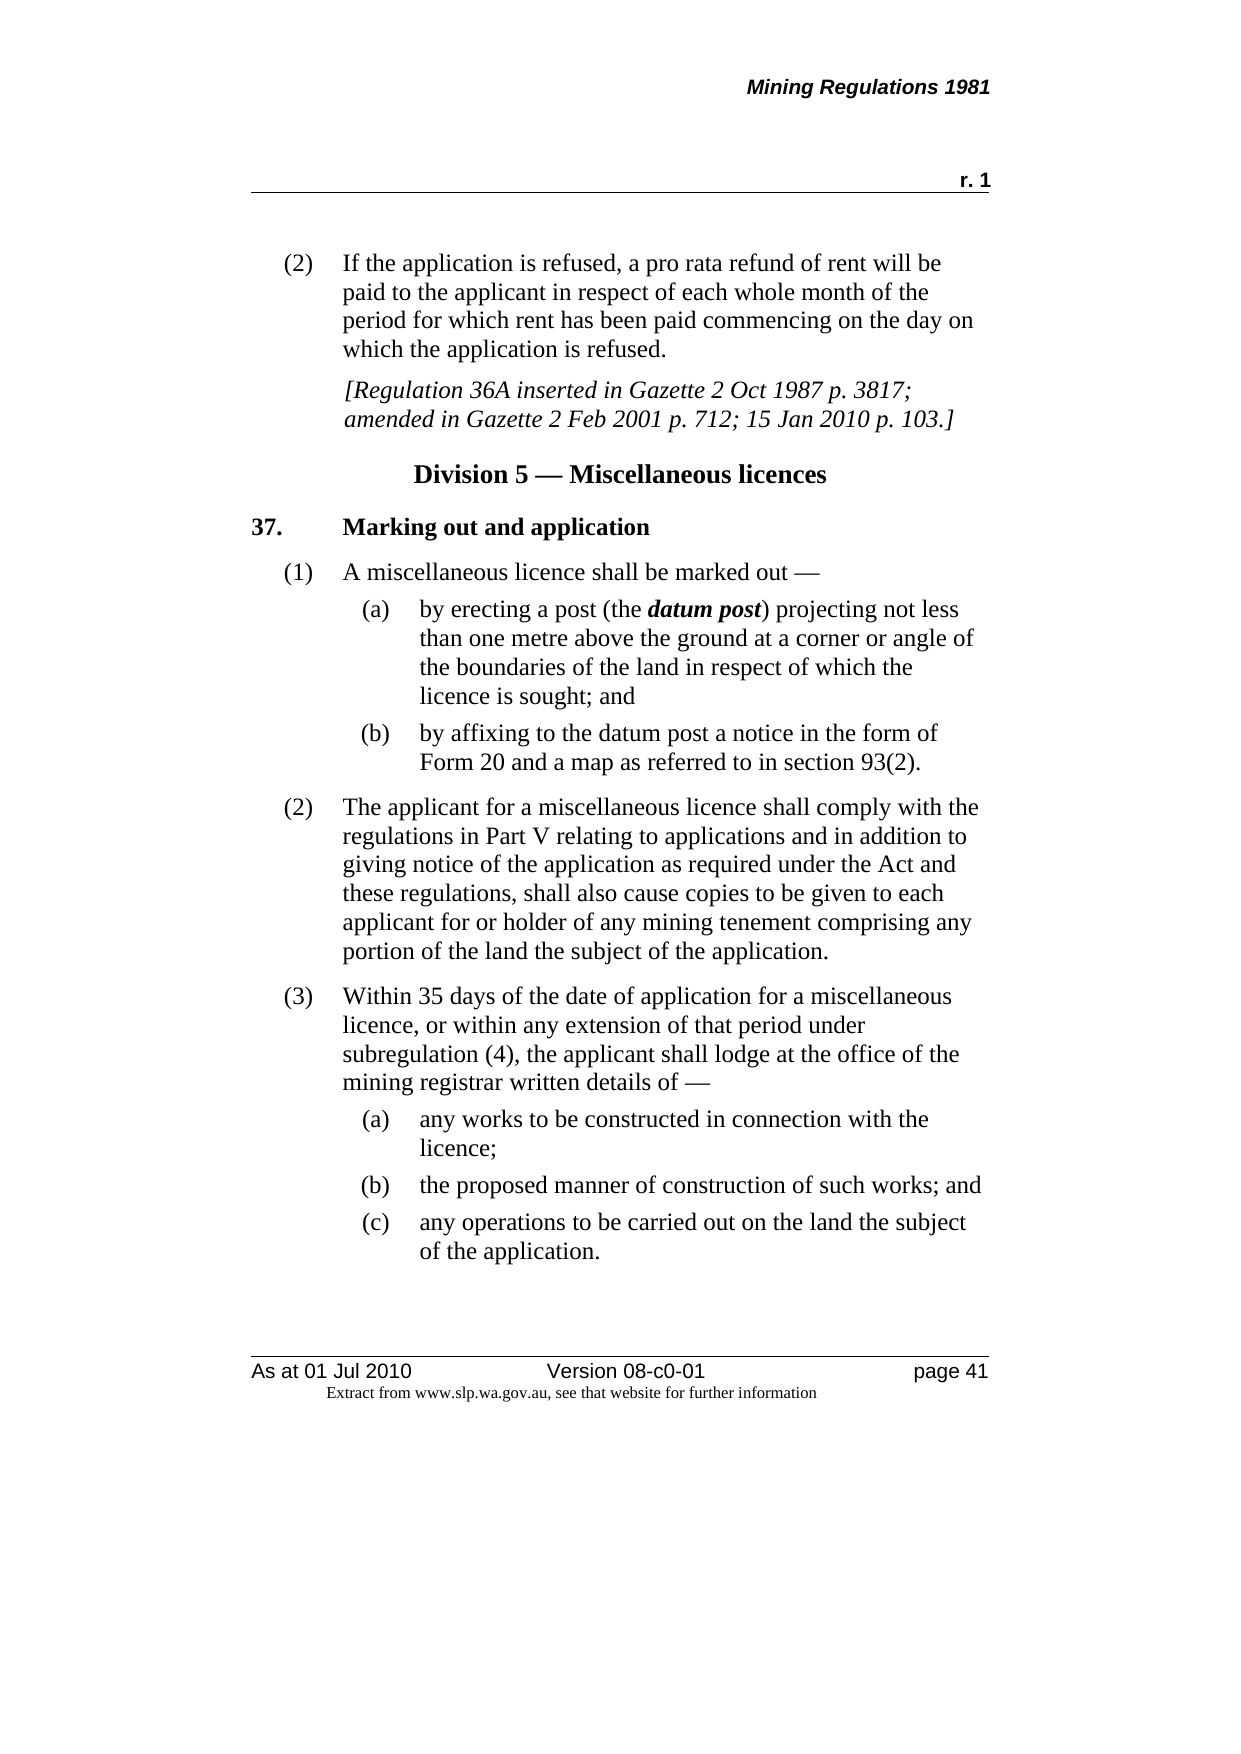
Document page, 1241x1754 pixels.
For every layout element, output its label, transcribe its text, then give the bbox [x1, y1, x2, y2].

text (2) The applicant for a miscellaneous licence shall comply with the regulations in Part V relating to applications and in addition to giving notice of the application as required under the Act and these regulations, shall also cause copies to be given to each applicant for or holder of any mining tenement comprising any portion of the land the subject of the application. [251, 792, 989, 964]
text (b) the proposed manner of construction of such works; and [251, 1170, 989, 1199]
subtitle 37. Marking out and application [251, 512, 989, 541]
text (1) A miscellaneous licence shall be marked out — [251, 557, 989, 586]
text (a) any works to be constructed in connection with the licence; [251, 1104, 989, 1162]
subtitle Division 5 — Miscellaneous licences [251, 458, 989, 489]
text (b) by affixing to the datum post a notice in the form of Form 20 and a map as referred to in section 93(2). [251, 718, 989, 775]
text [Regulation 36A inserted in Gazette 2 Oct 1987 p. 3817; amended in Gazette 2 Feb 2001 p. 712; 15 Jan 2010 p. 103.] [251, 376, 989, 433]
text (c) any operations to be carried out on the land the subject of the application. [251, 1207, 989, 1265]
text (a) by erecting a post (the datum post) projecting not less than one metre above the ground at a corner or angle of the boundaries of the land in respect of which the licence is sought; and [251, 594, 989, 709]
text (2) If the application is refused, a pro rata refund of rent will be paid to the applicant in respect of each whole month of the period for which rent has been paid commencing on the day on which the application is refused. [251, 248, 989, 363]
text (3) Within 35 days of the date of application for a miscellaneous licence, or within any extension of that period under subregulation (4), the applicant shall lodge at the office of the mining registrar written details of — [251, 981, 989, 1096]
